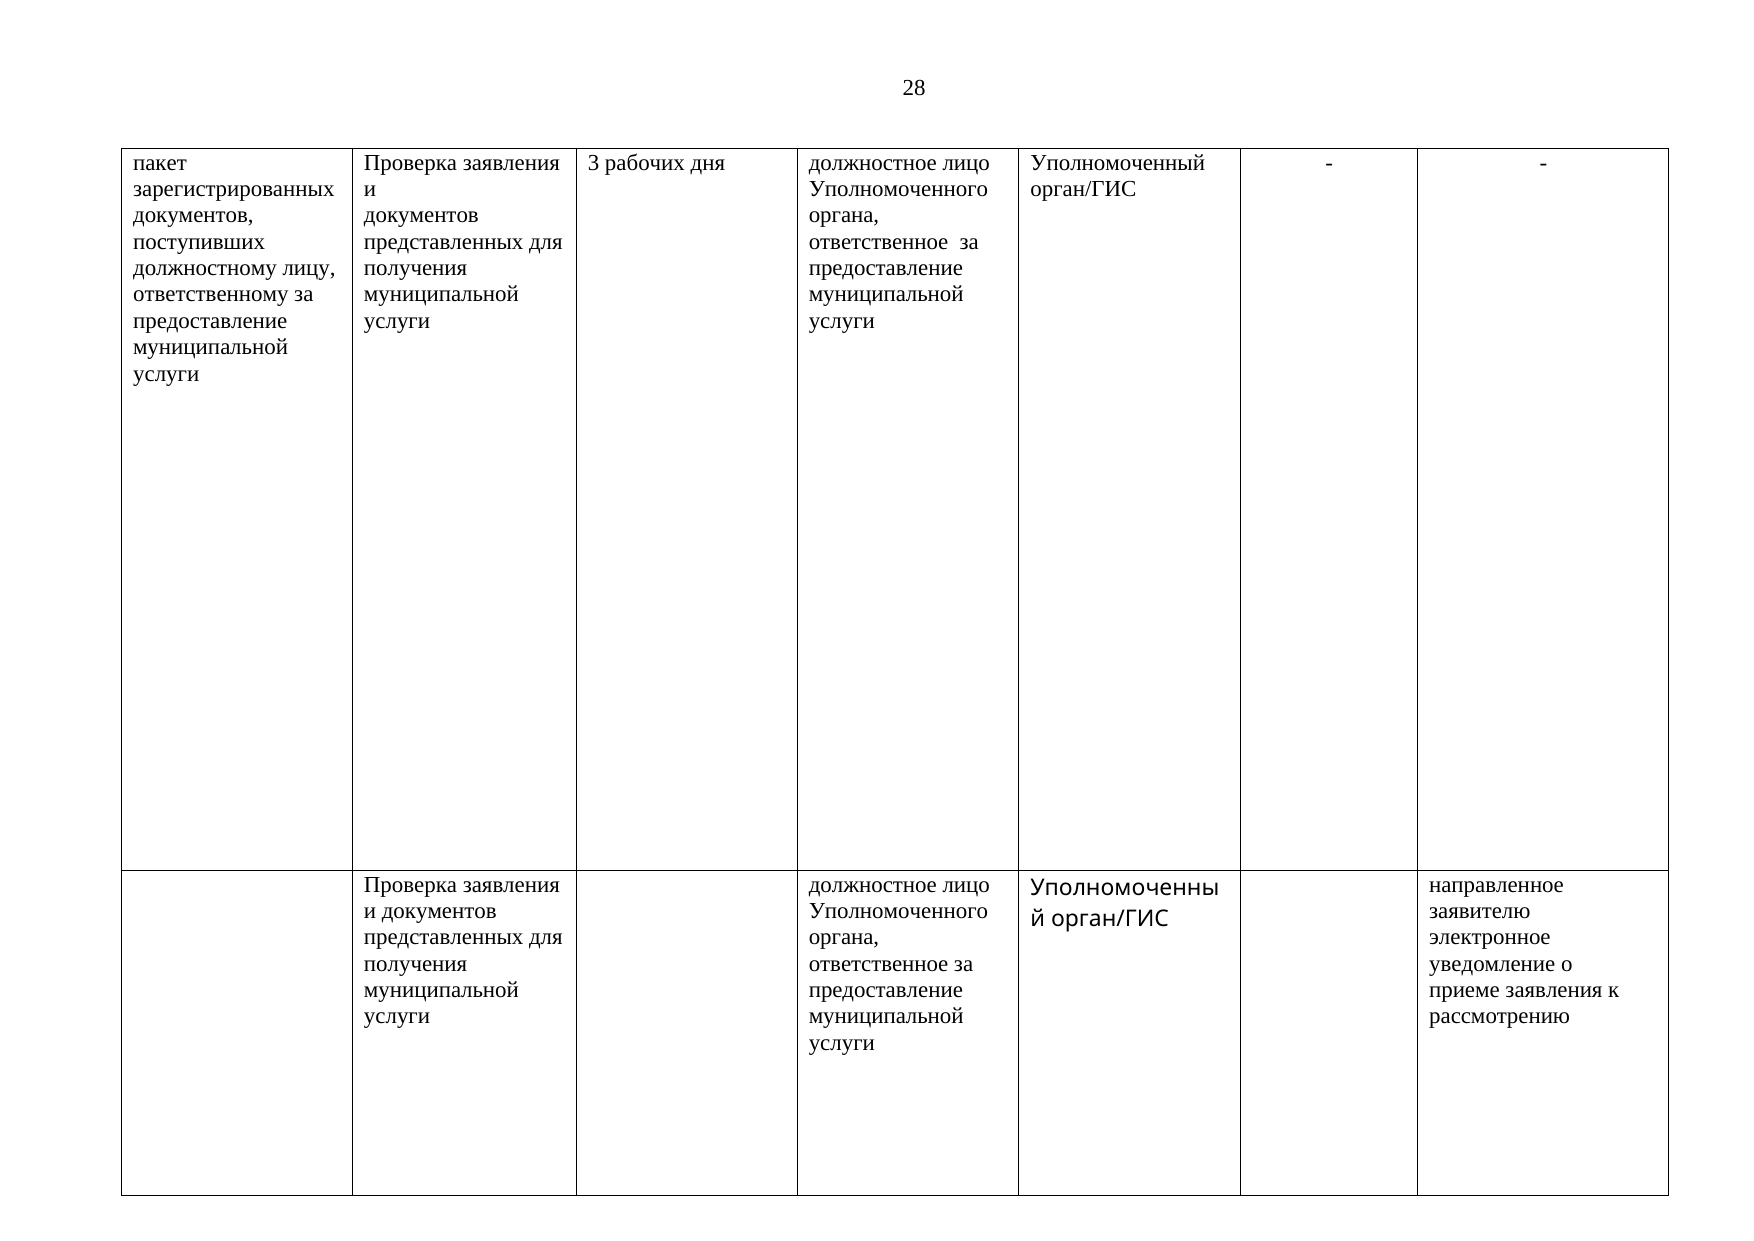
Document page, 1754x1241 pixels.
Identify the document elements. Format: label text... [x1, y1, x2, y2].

table_cell - [1241, 149, 1417, 869]
table_cell пакет зарегистрированных документов, поступивших должностному лицу, ответственному за предоставление муниципальной услуги [122, 149, 352, 869]
table_cell Уполномоченный орган/ГИС [1019, 149, 1240, 869]
table_cell Проверка заявления и документов представленных для получения муниципальной услуги [353, 871, 576, 1194]
table_cell направленное заявителю электронное уведомление о приеме заявления к рассмотрению [1418, 871, 1668, 1194]
table_cell 3 рабочих дня [577, 149, 797, 869]
table_cell [122, 871, 352, 1194]
table_cell Проверка заявления и документов представленных для получения муниципальной услуги [353, 149, 576, 869]
table_cell - [1418, 149, 1668, 869]
table_cell [577, 871, 797, 1194]
table_cell должностное лицо Уполномоченного органа, ответственное за предоставление муниципальной услуги [798, 871, 1018, 1194]
table_cell [1241, 871, 1417, 1194]
table_cell должностное лицо Уполномоченного органа, ответственное за предоставление муниципальной услуги [798, 149, 1018, 869]
table_cell Уполномоченный орган/ГИС [1019, 871, 1240, 1194]
